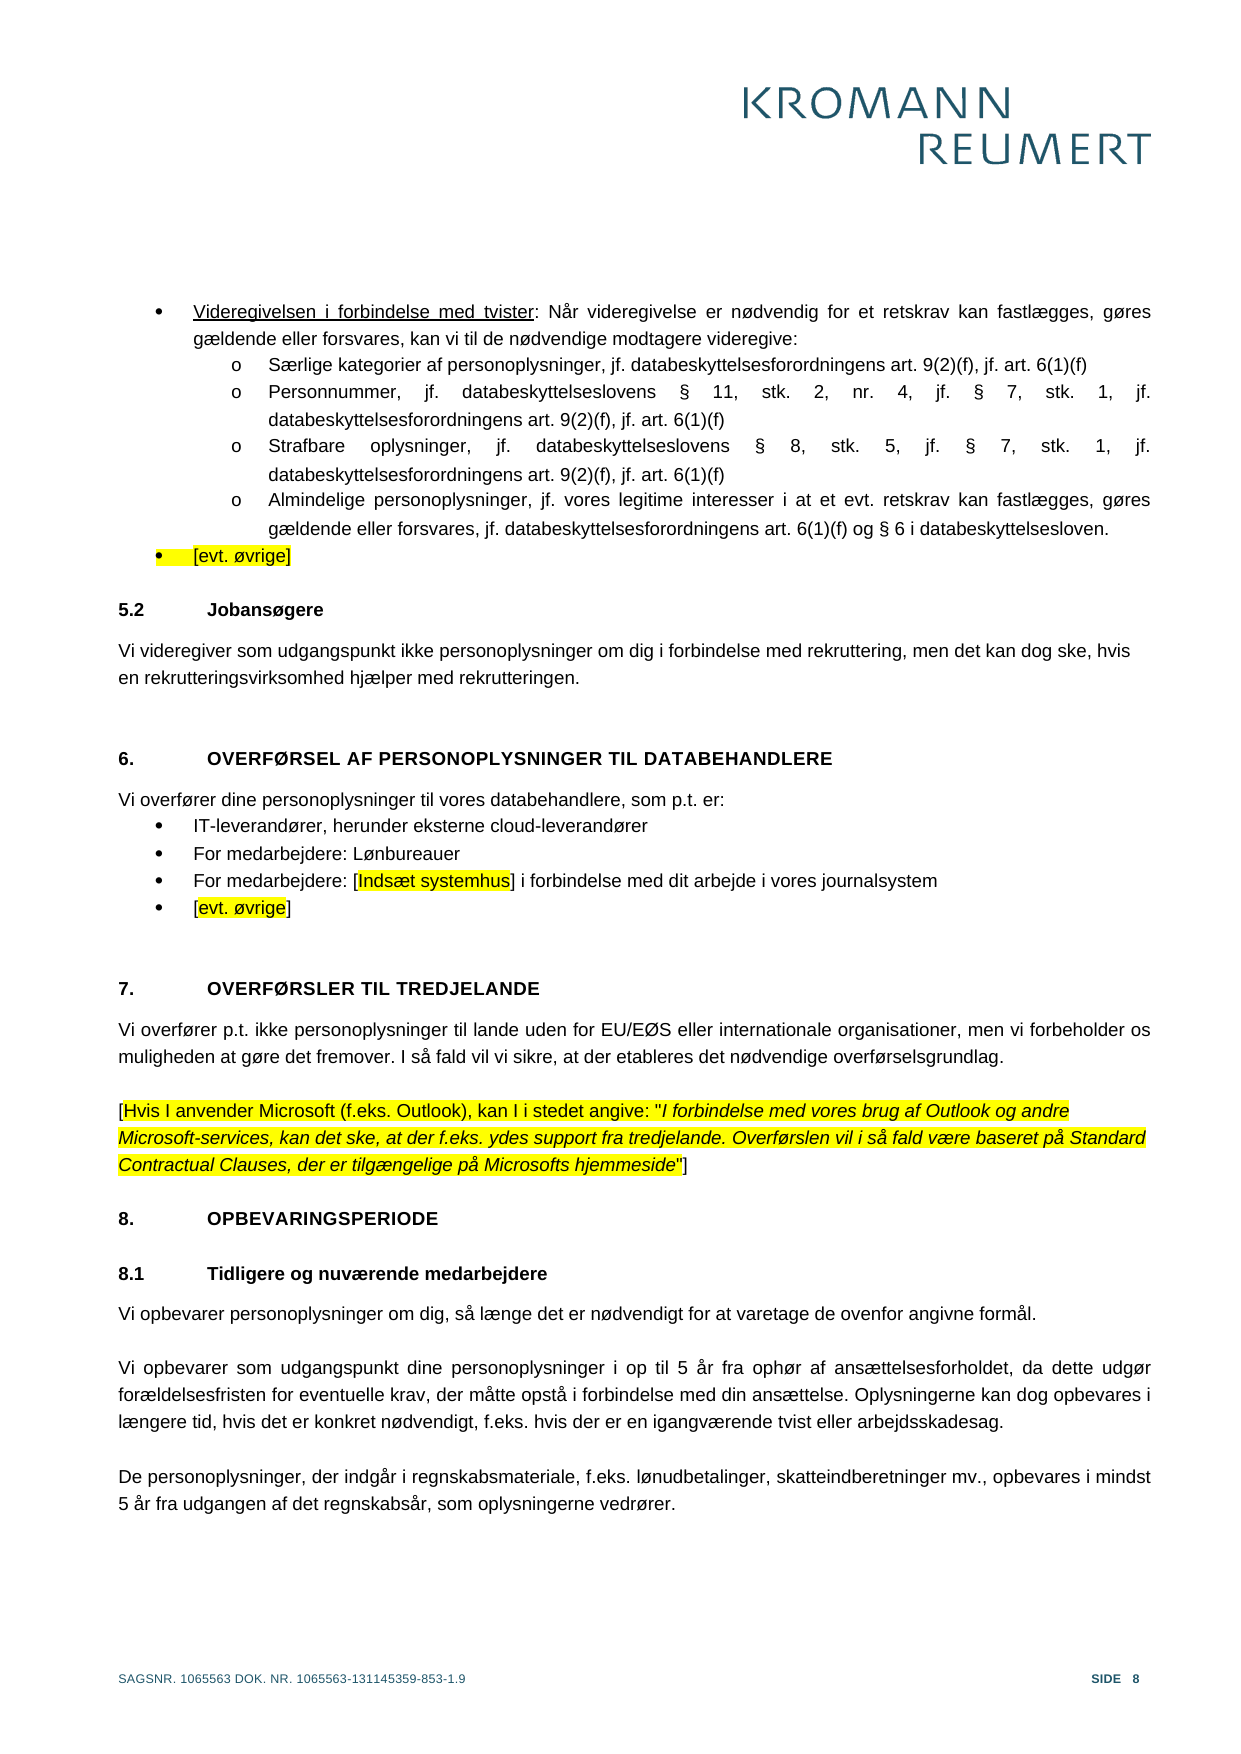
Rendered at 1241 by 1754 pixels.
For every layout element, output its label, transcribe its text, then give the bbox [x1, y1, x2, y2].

text De personoplysninger, der indgår i regnskabsmateriale, f.eks. lønudbetalinger, skatteindberetninger mv., opbevares i mindst 5 år fra udgangen af det regnskabsår, som oplysningerne vedrører. [118, 1460, 1152, 1514]
list [evt. øvrige] [156, 891, 1152, 918]
subtitle Overførsler til tredjelande [118, 972, 1152, 999]
list For medarbejdere: [Indsæt systemhus] i forbindelse med dit arbejde i vores journalsystem [156, 864, 1152, 891]
text Vi opbevarer personoplysninger om dig, så længe det er nødvendigt for at varetage de ovenfor angivne formål. [118, 1297, 1152, 1324]
text Vi overfører dine personoplysninger til vores databehandlere, som p.t. er: [118, 783, 1152, 810]
list Videregivelsen i forbindelse med tvister: Når videregivelse er nødvendig for et retskrav kan fastlægges, gøres gældende eller forsvares, kan vi til de nødvendige modtagere videregive: [156, 295, 1152, 349]
text Vi videregiver som udgangspunkt ikke personoplysninger om dig i forbindelse med rekruttering, men det kan dog ske, hvis en rekrutteringsvirksomhed hjælper med rekrutteringen. [118, 634, 1152, 688]
list Personnummer, jf. databeskyttelseslovens § 11, stk. 2, nr. 4, jf. § 7, stk. 1, jf. databeskyttelsesforordningens art. 9(2)(f), jf. art. 6(1)(f) [231, 377, 1152, 431]
list Almindelige personoplysninger, jf. vores legitime interesser i at et evt. retskrav kan fastlægges, gøres gældende eller forsvares, jf. databeskyttelsesforordningens art. 6(1)(f) og § 6 i databeskyttelsesloven. [231, 485, 1152, 539]
subtitle Jobansøgere [118, 593, 1152, 620]
list Særlige kategorier af personoplysninger, jf. databeskyttelsesforordningens art. 9(2)(f), jf. art. 6(1)(f) [231, 349, 1152, 377]
text Vi opbevarer som udgangspunkt dine personoplysninger i op til 5 år fra ophør af ansættelsesforholdet, da dette udgør forældelsesfristen for eventuelle krav, der måtte opstå i forbindelse med din ansættelse. Oplysningerne kan dog opbevares i længere tid, hvis det er konkret nødvendigt, f.eks. hvis der er en igangværende tvist eller arbejdsskadesag. [118, 1352, 1152, 1433]
list IT-leverandører, herunder eksterne cloud-leverandører [156, 810, 1152, 837]
text Vi overfører p.t. ikke personoplysninger til lande uden for EU/EØS eller internationale organisationer, men vi forbeholder os muligheden at gøre det fremover. I så fald vil vi sikre, at der etableres det nødvendige overførselsgrundlag. [118, 1013, 1152, 1067]
list Strafbare oplysninger, jf. databeskyttelseslovens § 8, stk. 5, jf. § 7, stk. 1, jf. databeskyttelsesforordningens art. 9(2)(f), jf. art. 6(1)(f) [231, 431, 1152, 485]
subtitle Overførsel af personoplysninger til databehandlere [118, 742, 1152, 769]
text [Hvis I anvender Microsoft (f.eks. Outlook), kan I i stedet angive: "I forbindelse med vores brug af Outlook og andre Microsoft-services, kan det ske, at der f.eks. ydes support fra tredjelande. Overførslen vil i så fald være baseret på Standard Contractual Clauses, der er tilgængelige på Microsofts hjemmeside"] [118, 1094, 1152, 1176]
subtitle Tidligere og nuværende medarbejdere [118, 1257, 1152, 1284]
picture [0, 0, 1241, 177]
list [evt. øvrige] [156, 539, 1152, 566]
subtitle Opbevaringsperiode [118, 1203, 1152, 1230]
list For medarbejdere: Lønbureauer [156, 837, 1152, 864]
